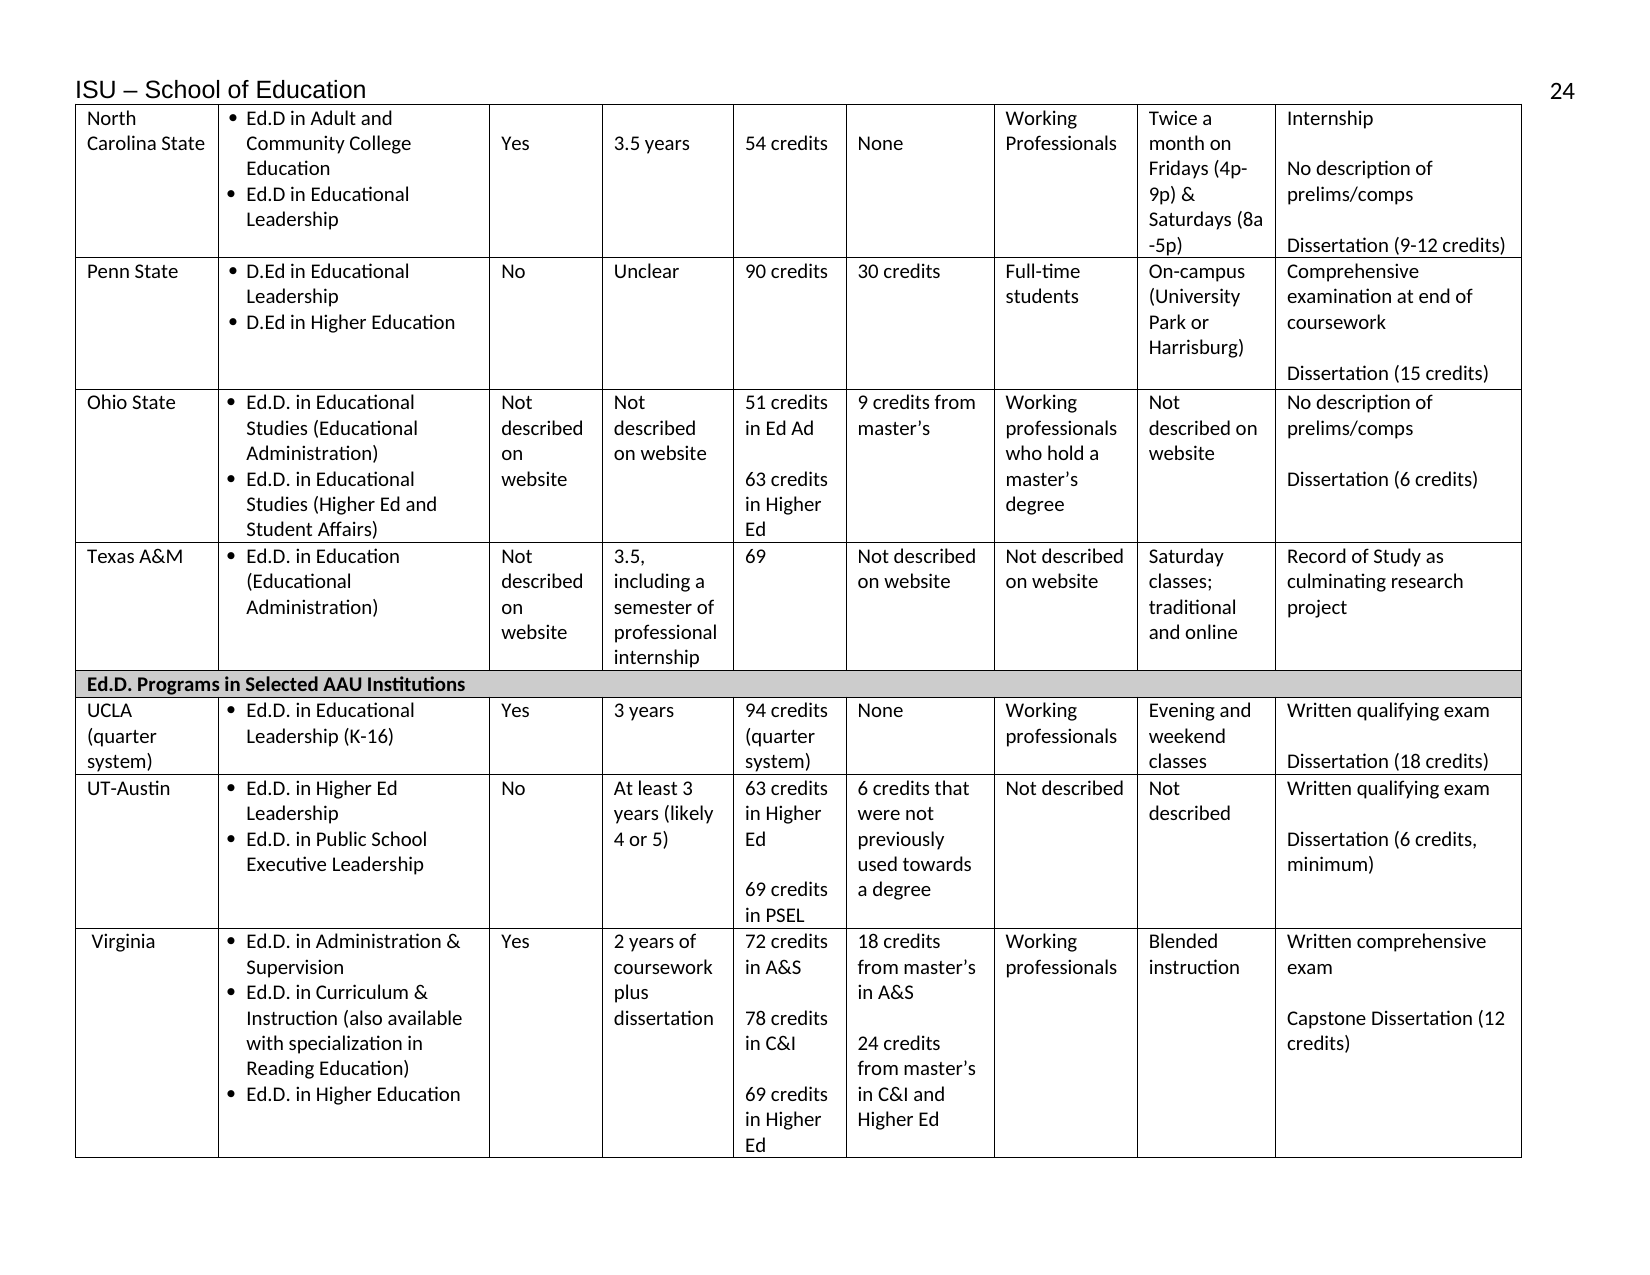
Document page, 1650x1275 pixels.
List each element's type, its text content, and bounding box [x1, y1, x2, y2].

table_cell 9 credits from master’s [847, 390, 994, 542]
table_cell Ed.D. in Higher Ed Leadership Ed.D. in Public School Executive Leadership [219, 775, 489, 927]
table_cell Not described on website [490, 390, 602, 542]
table_header Internship No description of prelims/comps Dissertation (9-12 credits) [1276, 105, 1521, 257]
table_cell Record of Study as culminating research project [1276, 543, 1521, 670]
table_cell None [847, 698, 994, 774]
table_header 54 credits [734, 105, 846, 257]
table_cell Ed.D. in Administration & Supervision Ed.D. in Curriculum & Instruction (also available with specialization in Reading Education) Ed.D. in Higher Education [219, 929, 489, 1157]
table_cell Working professionals [995, 698, 1137, 774]
table_header None [847, 105, 994, 257]
table_header North Carolina State [76, 105, 218, 257]
table_cell 90 credits [734, 258, 846, 388]
table_cell Not described [995, 775, 1137, 927]
table_header Working Professionals [995, 105, 1137, 257]
table_cell Texas A&M [76, 543, 218, 670]
table_cell Written comprehensive exam Capstone Dissertation (12 credits) [1276, 929, 1521, 1157]
table_cell Virginia [76, 929, 218, 1157]
table_cell Working professionals [995, 929, 1137, 1157]
table_cell No [490, 258, 602, 388]
table_cell Penn State [76, 258, 218, 388]
table_cell Not described on website [1138, 390, 1275, 542]
table_cell UCLA (quarter system) [76, 698, 218, 774]
table_cell Ed.D. Programs in Selected AAU Institutions [76, 671, 1521, 697]
table_cell 72 credits in A&S 78 credits in C&I 69 credits in Higher Ed [734, 929, 846, 1157]
table_cell 3 years [603, 698, 733, 774]
table_cell Unclear [603, 258, 733, 388]
table_cell No [490, 775, 602, 927]
table_cell Full-time students [995, 258, 1137, 388]
table_cell On-campus (University Park or Harrisburg) [1138, 258, 1275, 388]
table_cell Saturday classes; traditional and online [1138, 543, 1275, 670]
table_header Twice a month on Fridays (4p-9p) & Saturdays (8a -5p) [1138, 105, 1275, 257]
table_cell 6 credits that were not previously used towards a degree [847, 775, 994, 927]
table_cell Comprehensive examination at end of coursework Dissertation (15 credits) [1276, 258, 1521, 388]
table_cell D.Ed in Educational Leadership D.Ed in Higher Education [219, 258, 489, 388]
table_cell UT-Austin [76, 775, 218, 927]
table_cell Written qualifying exam Dissertation (6 credits, minimum) [1276, 775, 1521, 927]
table_cell No description of prelims/comps Dissertation (6 credits) [1276, 390, 1521, 542]
table_cell Evening and weekend classes [1138, 698, 1275, 774]
table_cell Ed.D. in Educational Studies (Educational Administration) Ed.D. in Educational Studies (Higher Ed and Student Affairs) [219, 390, 489, 542]
table_cell Blended instruction [1138, 929, 1275, 1157]
table_header Ed.D in Adult and Community College Education Ed.D in Educational Leadership [219, 105, 489, 257]
table_cell 2 years of coursework plus dissertation [603, 929, 733, 1157]
table_header Yes [490, 105, 602, 257]
table_cell Working professionals who hold a master’s degree [995, 390, 1137, 542]
table_cell Written qualifying exam Dissertation (18 credits) [1276, 698, 1521, 774]
table_cell Ed.D. in Education (Educational Administration) [219, 543, 489, 670]
table_cell Yes [490, 698, 602, 774]
table_cell Ed.D. in Educational Leadership (K-16) [219, 698, 489, 774]
table_cell 30 credits [847, 258, 994, 388]
table_cell At least 3 years (likely 4 or 5) [603, 775, 733, 927]
table_cell 94 credits (quarter system) [734, 698, 846, 774]
table_cell Not described on website [847, 543, 994, 670]
table_cell 18 credits from master’s in A&S 24 credits from master’s in C&I and Higher Ed [847, 929, 994, 1157]
table_cell Not described [1138, 775, 1275, 927]
table_header 3.5 years [603, 105, 733, 257]
table_cell Not described on website [490, 543, 602, 670]
table_cell Ohio State [76, 390, 218, 542]
table_cell Not described on website [603, 390, 733, 542]
table_cell Yes [490, 929, 602, 1157]
table_cell 3.5, including a semester of professional internship [603, 543, 733, 670]
table_cell 51 credits in Ed Ad 63 credits in Higher Ed [734, 390, 846, 542]
table_cell 69 [734, 543, 846, 670]
table_cell Not described on website [995, 543, 1137, 670]
table_cell 63 credits in Higher Ed 69 credits in PSEL [734, 775, 846, 927]
